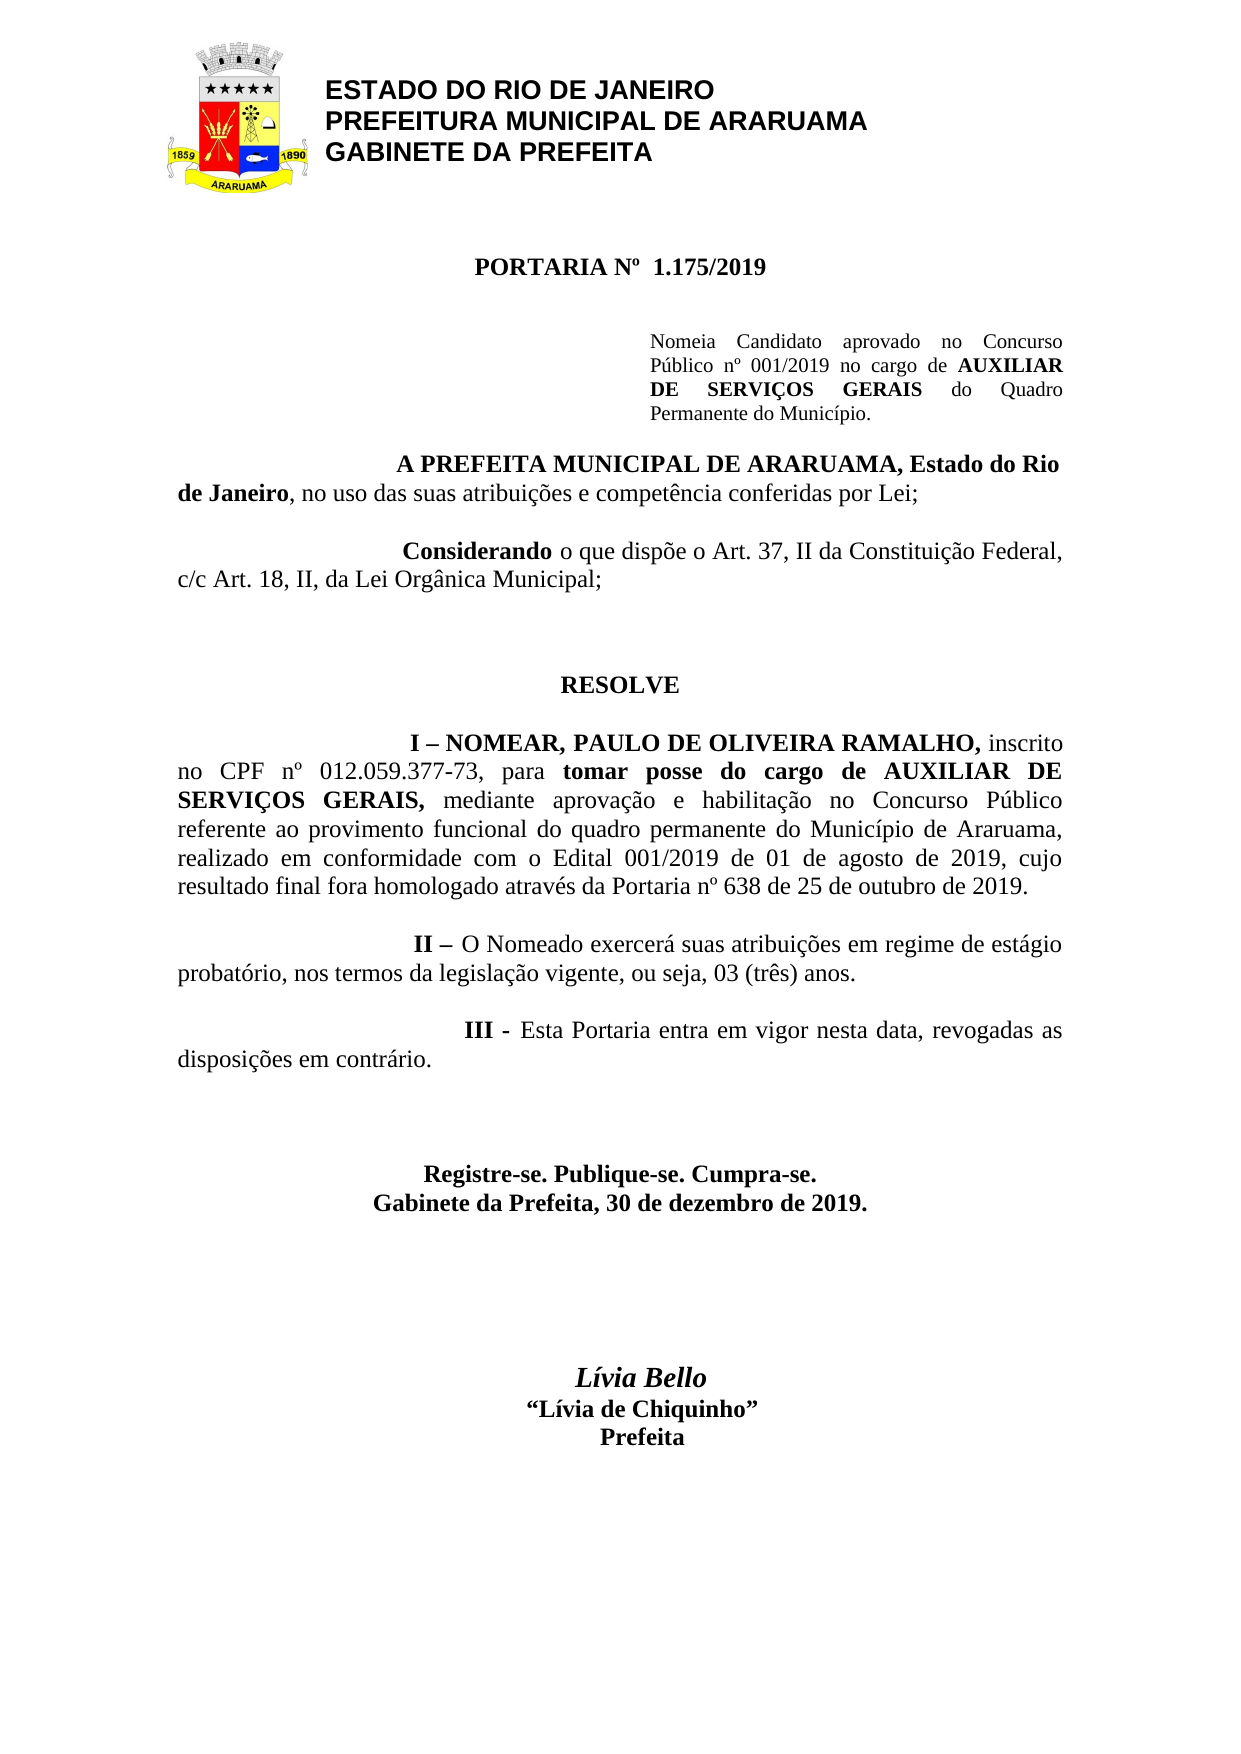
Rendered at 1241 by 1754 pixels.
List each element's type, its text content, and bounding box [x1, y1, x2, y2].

text III - Esta Portaria entra em vigor nesta data, revogadas as disposições em contrário. [177, 1015, 1063, 1073]
text Lívia Bello [133, 1360, 1152, 1394]
text RESOLVE [177, 670, 1063, 699]
text Prefeita [133, 1422, 1152, 1451]
text Considerando o que dispõe o Art. 37, II da Constituição Federal, c/c Art. 18, II, da Lei Orgânica Municipal; [177, 536, 1063, 593]
text II – O Nomeado exercerá suas atribuições em regime de estágio probatório, nos termos da legislação vigente, ou seja, 03 (três) anos. [177, 929, 1063, 986]
text Registre-se. Publique-se. Cumpra-se. [177, 1159, 1063, 1188]
text I – NOMEAR, PAULO DE OLIVEIRA RAMALHO, inscrito no CPF nº 012.059.377-73, para tomar posse do cargo de AUXILIAR DE SERVIÇOS GERAIS, mediante aprovação e habilitação no Concurso Público referente ao provimento funcional do quadro permanente do Município de Araruama, realizado em conformidade com o Edital 001/2019 de 01 de agosto de 2019, cujo resultado final fora homologado através da Portaria nº 638 de 25 de outubro de 2019. [177, 728, 1063, 900]
picture [167, 42, 308, 192]
text Nomeia Candidato aprovado no Concurso Público nº 001/2019 no cargo de AUXILIAR DE SERVIÇOS GERAIS do Quadro Permanente do Município. [650, 305, 1063, 425]
text PORTARIA Nº 1.175/2019 [177, 252, 1063, 281]
text Gabinete da Prefeita, 30 de dezembro de 2019. [177, 1188, 1063, 1216]
text A PREFEITA MUNICIPAL DE ARARUAMA, Estado do Rio de Janeiro, no uso das suas atribuições e competência conferidas por Lei; [177, 449, 1063, 507]
text “Lívia de Chiquinho” [133, 1394, 1152, 1422]
